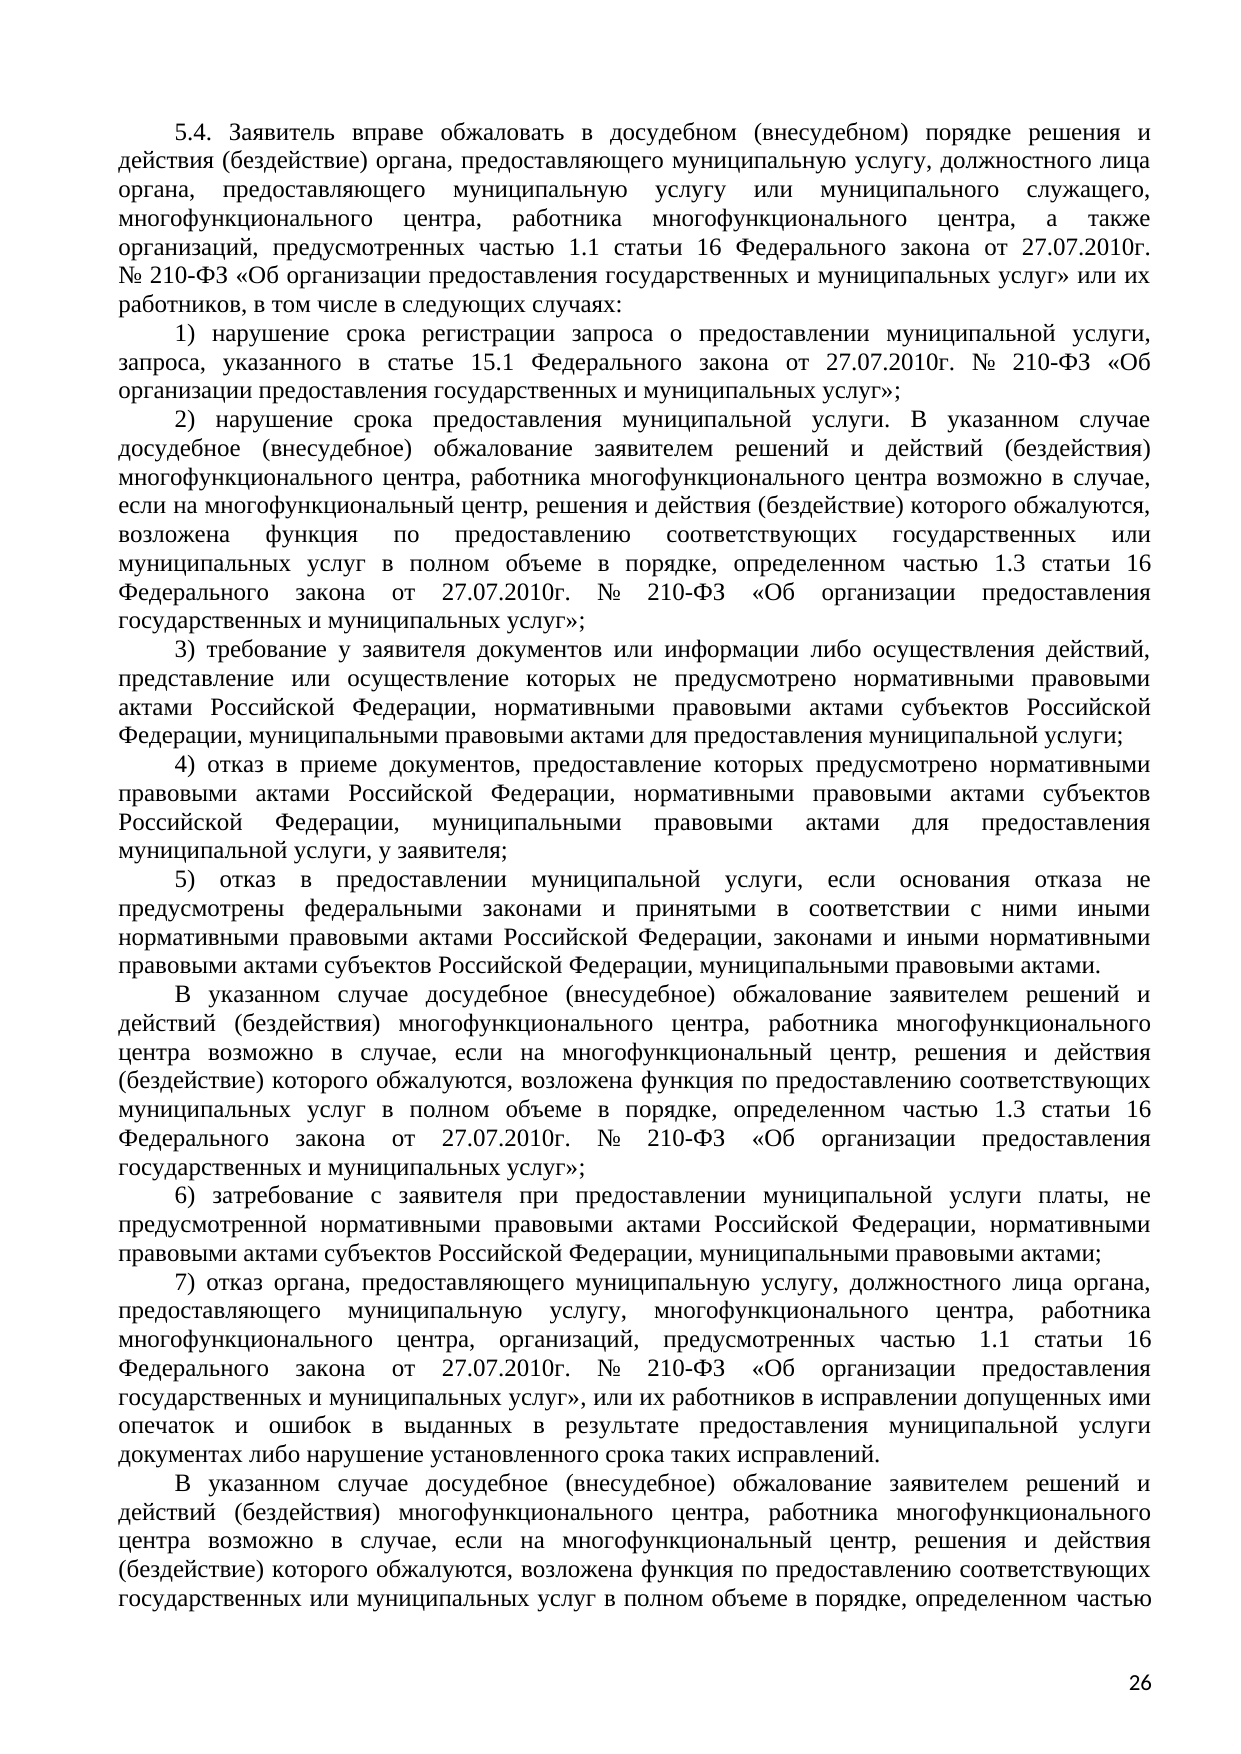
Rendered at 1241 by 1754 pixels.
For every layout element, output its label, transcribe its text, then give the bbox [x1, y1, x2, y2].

text 6) затребование с заявителя при предоставлении муниципальной услуги платы, не предусмотренной нормативными правовыми актами Российской Федерации, нормативными правовыми актами субъектов Российской Федерации, муниципальными правовыми актами; [118, 1180, 1152, 1267]
text 3) требование у заявителя документов или информации либо осуществления действий, представление или осуществление которых не предусмотрено нормативными правовыми актами Российской Федерации, нормативными правовыми актами субъектов Российской Федерации, муниципальными правовыми актами для предоставления муниципальной услуги; [118, 634, 1152, 749]
text 7) отказ органа, предоставляющего муниципальную услугу, должностного лица органа, предоставляющего муниципальную услугу, многофункционального центра, работника многофункционального центра, организаций, предусмотренных частью 1.1 статьи 16 Федерального закона от 27.07.2010г. № 210-ФЗ «Об организации предоставления государственных и муниципальных услуг», или их работников в исправлении допущенных ими опечаток и ошибок в выданных в результате предоставления муниципальной услуги документах либо нарушение установленного срока таких исправлений. [118, 1267, 1152, 1468]
text В указанном случае досудебное (внесудебное) обжалование заявителем решений и действий (бездействия) многофункционального центра, работника многофункционального центра возможно в случае, если на многофункциональный центр, решения и действия (бездействие) которого обжалуются, возложена функция по предоставлению соответствующих муниципальных услуг в полном объеме в порядке, определенном частью 1.3 статьи 16 Федерального закона от 27.07.2010г. № 210-ФЗ «Об организации предоставления государственных и муниципальных услуг»; [118, 979, 1152, 1180]
text 5.4. Заявитель вправе обжаловать в досудебном (внесудебном) порядке решения и действия (бездействие) органа, предоставляющего муниципальную услугу, должностного лица органа, предоставляющего муниципальную услугу или муниципального служащего, многофункционального центра, работника многофункционального центра, а также организаций, предусмотренных частью 1.1 статьи 16 Федерального закона от 27.07.2010г. № 210-ФЗ «Об организации предоставления государственных и муниципальных услуг» или их работников, в том числе в следующих случаях: [118, 117, 1152, 318]
text 4) отказ в приеме документов, предоставление которых предусмотрено нормативными правовыми актами Российской Федерации, нормативными правовыми актами субъектов Российской Федерации, муниципальными правовыми актами для предоставления муниципальной услуги, у заявителя; [118, 749, 1152, 864]
text 5) отказ в предоставлении муниципальной услуги, если основания отказа не предусмотрены федеральными законами и принятыми в соответствии с ними иными нормативными правовыми актами Российской Федерации, законами и иными нормативными правовыми актами субъектов Российской Федерации, муниципальными правовыми актами. [118, 864, 1152, 979]
text 1) нарушение срока регистрации запроса о предоставлении муниципальной услуги, запроса, указанного в статье 15.1 Федерального закона от 27.07.2010г. № 210-ФЗ «Об организации предоставления государственных и муниципальных услуг»; [118, 318, 1152, 404]
text 2) нарушение срока предоставления муниципальной услуги. В указанном случае досудебное (внесудебное) обжалование заявителем решений и действий (бездействия) многофункционального центра, работника многофункционального центра возможно в случае, если на многофункциональный центр, решения и действия (бездействие) которого обжалуются, возложена функция по предоставлению соответствующих государственных или муниципальных услуг в полном объеме в порядке, определенном частью 1.3 статьи 16 Федерального закона от 27.07.2010г. № 210-ФЗ «Об организации предоставления государственных и муниципальных услуг»; [118, 404, 1152, 634]
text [118, 1468, 1152, 1612]
